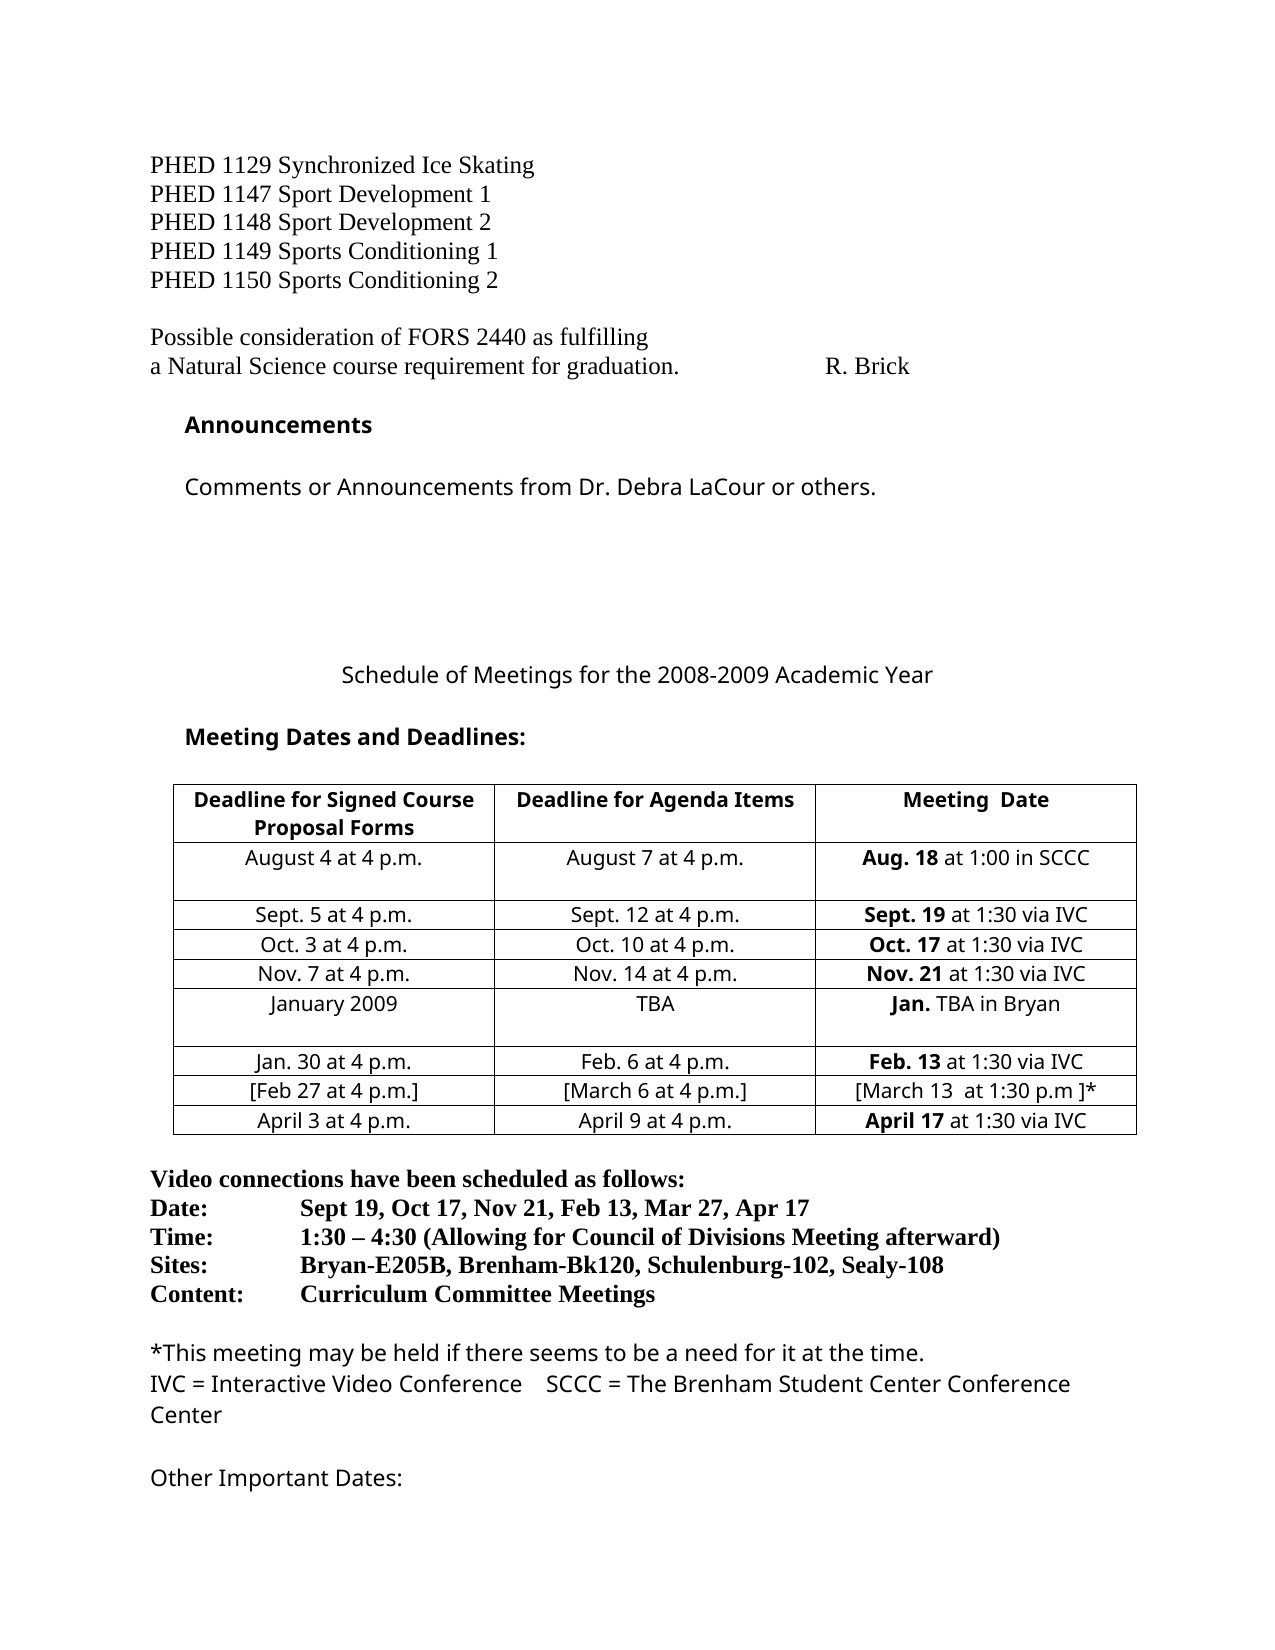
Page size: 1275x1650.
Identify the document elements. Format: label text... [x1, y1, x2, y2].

table_cell January 2009 [174, 989, 494, 1046]
table_cell Oct. 3 at 4 p.m. [174, 930, 494, 958]
table_cell Jan. TBA in Bryan [816, 989, 1136, 1046]
text Video connections have been scheduled as follows: [150, 1164, 1125, 1193]
table_cell August 4 at 4 p.m. [174, 843, 494, 899]
text PHED 1150 Sports Conditioning 2 [150, 265, 1125, 294]
text Announcements [184, 409, 1125, 440]
table_cell April 9 at 4 p.m. [495, 1106, 815, 1134]
text Time: 1:30 – 4:30 (Allowing for Council of Divisions Meeting afterward) [150, 1222, 1125, 1250]
table_header Deadline for Agenda Items [495, 785, 815, 842]
table_cell [March 13 at 1:30 p.m ]* [816, 1076, 1136, 1105]
table_header Meeting Date [816, 785, 1136, 842]
text Meeting Dates and Deadlines: [184, 721, 1125, 752]
table_cell Feb. 13 at 1:30 via IVC [816, 1047, 1136, 1075]
table_cell TBA [495, 989, 815, 1046]
table_cell April 17 at 1:30 via IVC [816, 1106, 1136, 1134]
text Other Important Dates: [150, 1462, 1125, 1493]
table_cell Nov. 14 at 4 p.m. [495, 960, 815, 988]
text Content: Curriculum Committee Meetings [150, 1279, 1125, 1308]
table_cell Jan. 30 at 4 p.m. [174, 1047, 494, 1075]
text PHED 1147 Sport Development 1 [150, 179, 1125, 207]
table_cell Oct. 17 at 1:30 via IVC [816, 930, 1136, 958]
text PHED 1148 Sport Development 2 [150, 207, 1125, 236]
text Possible consideration of FORS 2440 as fulfilling [150, 322, 1125, 351]
table_cell Feb. 6 at 4 p.m. [495, 1047, 815, 1075]
table_cell April 3 at 4 p.m. [174, 1106, 494, 1134]
table_cell Nov. 7 at 4 p.m. [174, 960, 494, 988]
text Comments or Announcements from Dr. Debra LaCour or others. [184, 471, 1125, 502]
text PHED 1149 Sports Conditioning 1 [150, 236, 1125, 265]
text IVC = Interactive Video Conference SCCC = The Brenham Student Center Conference Center [150, 1368, 1125, 1430]
table_cell Sept. 5 at 4 p.m. [174, 901, 494, 929]
text a Natural Science course requirement for graduation. R. Brick [150, 351, 1125, 380]
table_cell Oct. 10 at 4 p.m. [495, 930, 815, 958]
text Date: Sept 19, Oct 17, Nov 21, Feb 13, Mar 27, Apr 17 [150, 1193, 1125, 1222]
table_cell Nov. 21 at 1:30 via IVC [816, 960, 1136, 988]
text PHED 1129 Synchronized Ice Skating [150, 150, 1125, 179]
table_header Deadline for Signed Course Proposal Forms [174, 785, 494, 842]
table_cell [Feb 27 at 4 p.m.] [174, 1076, 494, 1105]
text Sites: Bryan-E205B, Brenham-Bk120, Schulenburg-102, Sealy-108 [150, 1250, 1125, 1279]
table_cell Sept. 19 at 1:30 via IVC [816, 901, 1136, 929]
text Schedule of Meetings for the 2008-2009 Academic Year [150, 659, 1125, 690]
table_cell August 7 at 4 p.m. [495, 843, 815, 899]
table_cell [March 6 at 4 p.m.] [495, 1076, 815, 1105]
table_cell Aug. 18 at 1:00 in SCCC [816, 843, 1136, 899]
table_cell Sept. 12 at 4 p.m. [495, 901, 815, 929]
text *This meeting may be held if there seems to be a need for it at the time. [150, 1337, 1125, 1368]
